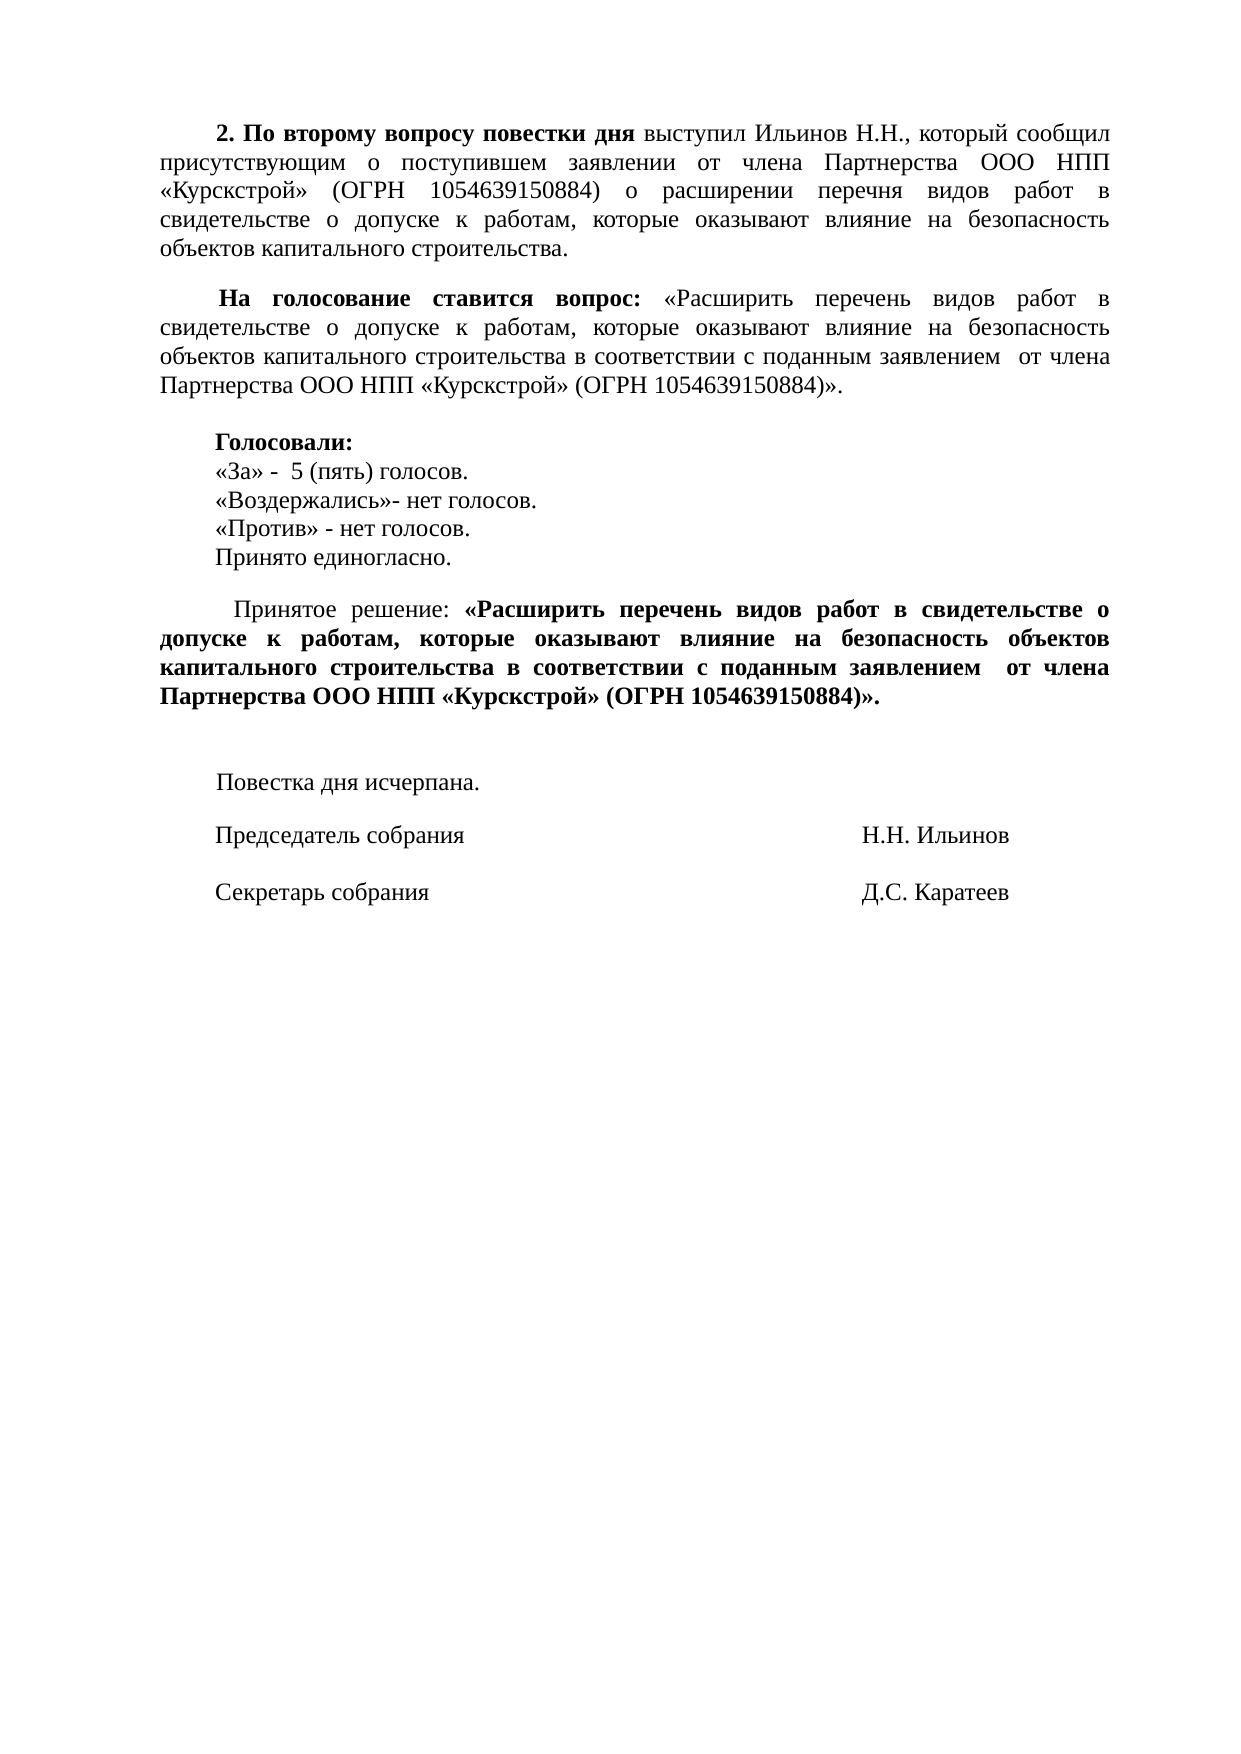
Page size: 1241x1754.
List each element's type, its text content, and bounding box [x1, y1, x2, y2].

text На голосование ставится вопрос: «Расширить перечень видов работ в свидетельстве о допуске к работам, которые оказывают влияние на безопасность объектов капитального строительства в соответствии с поданным заявлением от члена Партнерства ООО НПП «Курскстрой» (ОГРН 1054639150884)». [159, 283, 1110, 398]
text «Воздержались»- нет голосов. [159, 485, 1110, 513]
text Принято единогласно. [159, 542, 1110, 571]
text «Против» - нет голосов. [159, 513, 1110, 542]
text «За» - 5 (пять) голосов. [159, 456, 1110, 485]
text Повестка дня исчерпана. [159, 767, 1110, 796]
text Председатель собрания Н.Н. Ильинов [159, 820, 1110, 848]
text 2. По второму вопросу повестки дня выступил Ильинов Н.Н., который сообщил присутствующим о поступившем заявлении от члена Партнерства ООО НПП «Курскстрой» (ОГРН 1054639150884) о расширении перечня видов работ в свидетельстве о допуске к работам, которые оказывают влияние на безопасность объектов капитального строительства. [159, 118, 1110, 262]
text Принятое решение: «Расширить перечень видов работ в свидетельстве о допуске к работам, которые оказывают влияние на безопасность объектов капитального строительства в соответствии с поданным заявлением от члена Партнерства ООО НПП «Курскстрой» (ОГРН 1054639150884)». [159, 594, 1110, 709]
text Голосовали: [159, 427, 1110, 456]
text Секретарь собрания Д.С. Каратеев [159, 877, 1110, 906]
